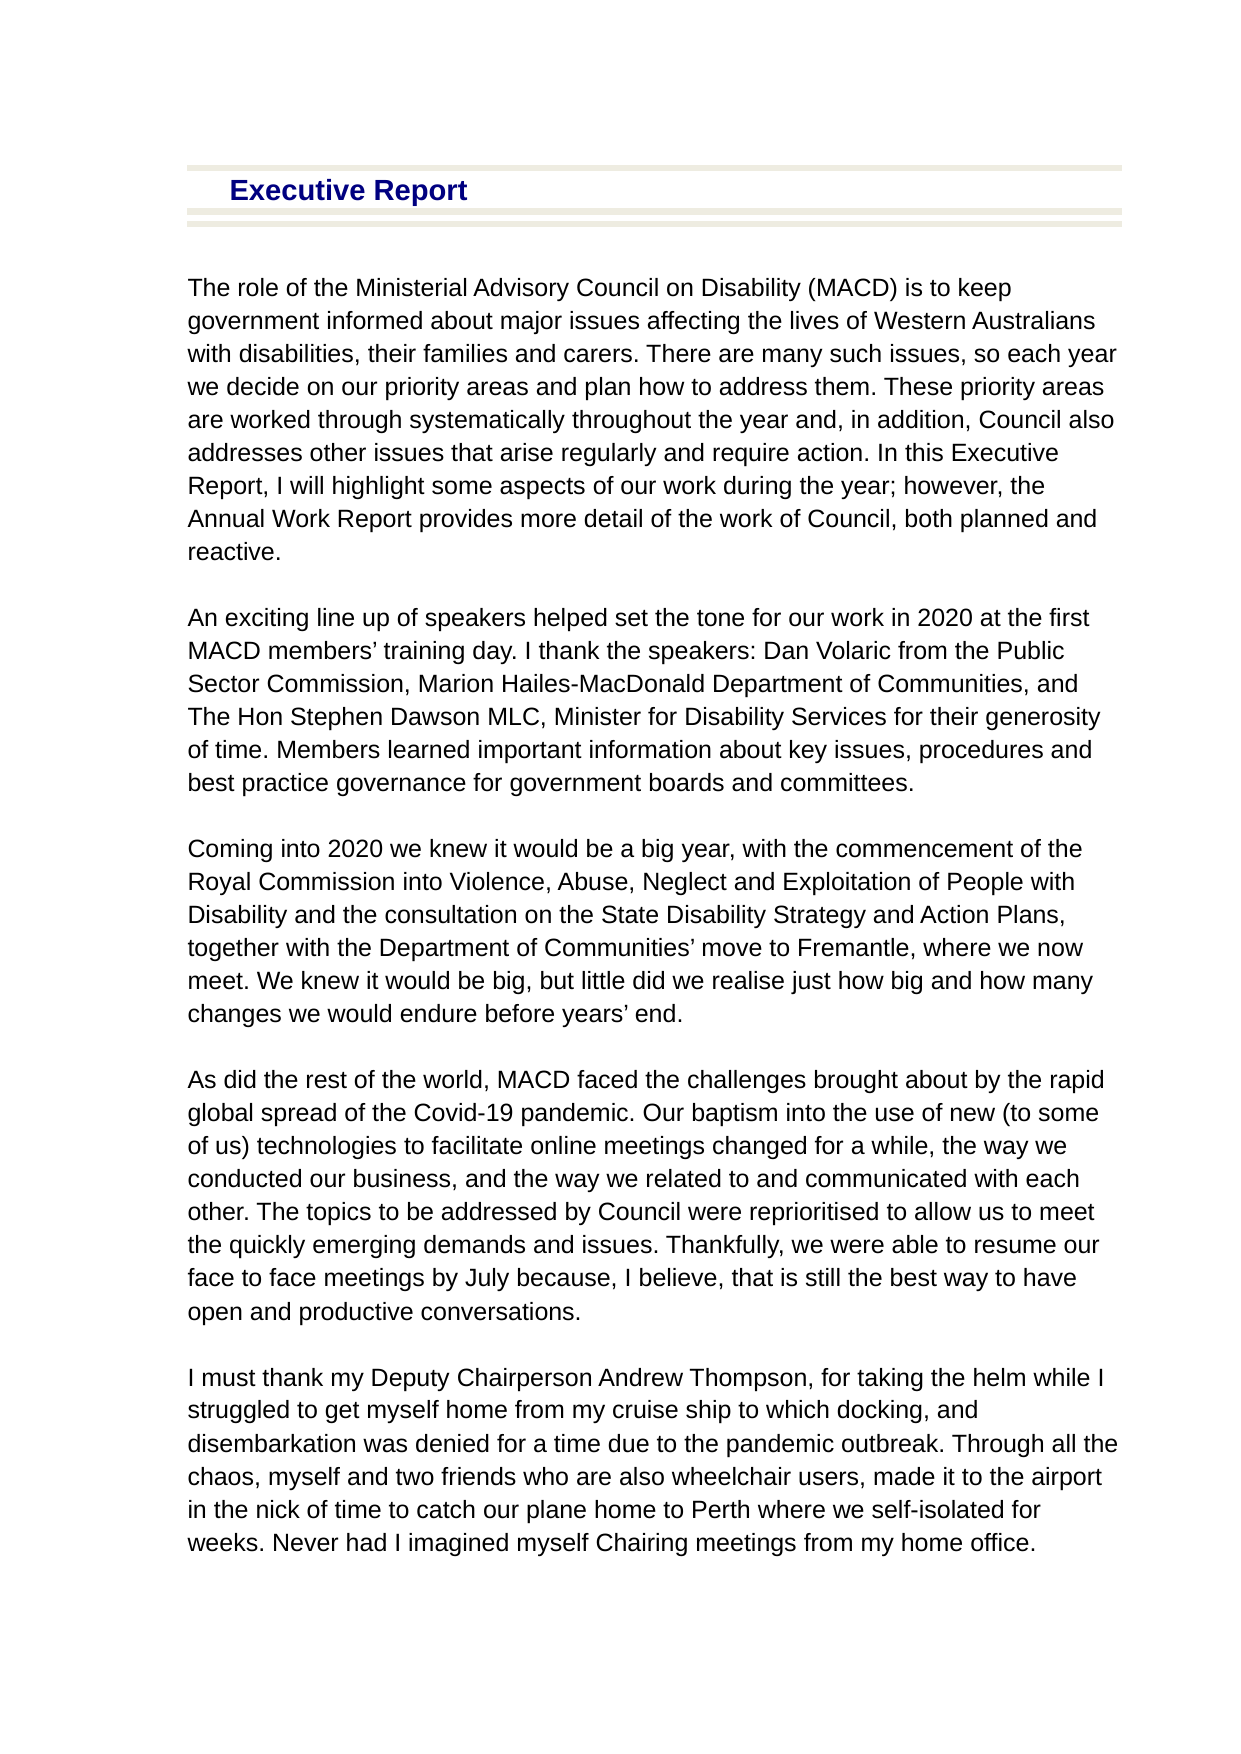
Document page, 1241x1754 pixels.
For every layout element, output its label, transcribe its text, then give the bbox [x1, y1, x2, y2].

text I must thank my Deputy Chairperson Andrew Thompson, for taking the helm while I struggled to get myself home from my cruise ship to which docking, and disembarkation was denied for a time due to the pandemic outbreak. Through all the chaos, myself and two friends who are also wheelchair users, made it to the airport in the nick of time to catch our plane home to Perth where we self-isolated for weeks. Never had I imagined myself Chairing meetings from my home office. [187, 1362, 1122, 1556]
text An exciting line up of speakers helped set the tone for our work in 2020 at the first MACD members’ training day. I thank the speakers: Dan Volaric from the Public Sector Commission, Marion Hailes-MacDonald Department of Communities, and The Hon Stephen Dawson MLC, Minister for Disability Services for their generosity of time. Members learned important information about key issues, procedures and best practice governance for government boards and committees. [187, 603, 1122, 797]
text As did the rest of the world, MACD faced the challenges brought about by the rapid global spread of the Covid-19 pandemic. Our baptism into the use of new (to some of us) technologies to facilitate online meetings changed for a while, the way we conducted our business, and the way we related to and communicated with each other. The topics to be addressed by Council were reprioritised to allow us to meet the quickly emerging demands and issues. Thankfully, we were able to resume our face to face meetings by July because, I believe, that is still the best way to have open and productive conversations. [187, 1065, 1122, 1325]
text The role of the Ministerial Advisory Council on Disability (MACD) is to keep government informed about major issues affecting the lives of Western Australians with disabilities, their families and carers. There are many such issues, so each year we decide on our priority areas and plan how to address them. These priority areas are worked through systematically throughout the year and, in addition, Council also addresses other issues that arise regularly and require action. In this Executive Report, I will highlight some aspects of our work during the year; however, the Annual Work Report provides more detail of the work of Council, both planned and reactive. [187, 273, 1122, 566]
text Coming into 2020 we knew it would be a big year, with the commencement of the Royal Commission into Violence, Abuse, Neglect and Exploitation of People with Disability and the consultation on the State Disability Strategy and Action Plans, together with the Department of Communities’ move to Fremantle, where we now meet. We knew it would be big, but little did we realise just how big and how many changes we would endure before years’ end. [187, 834, 1122, 1028]
subtitle Executive Report [187, 171, 1122, 208]
